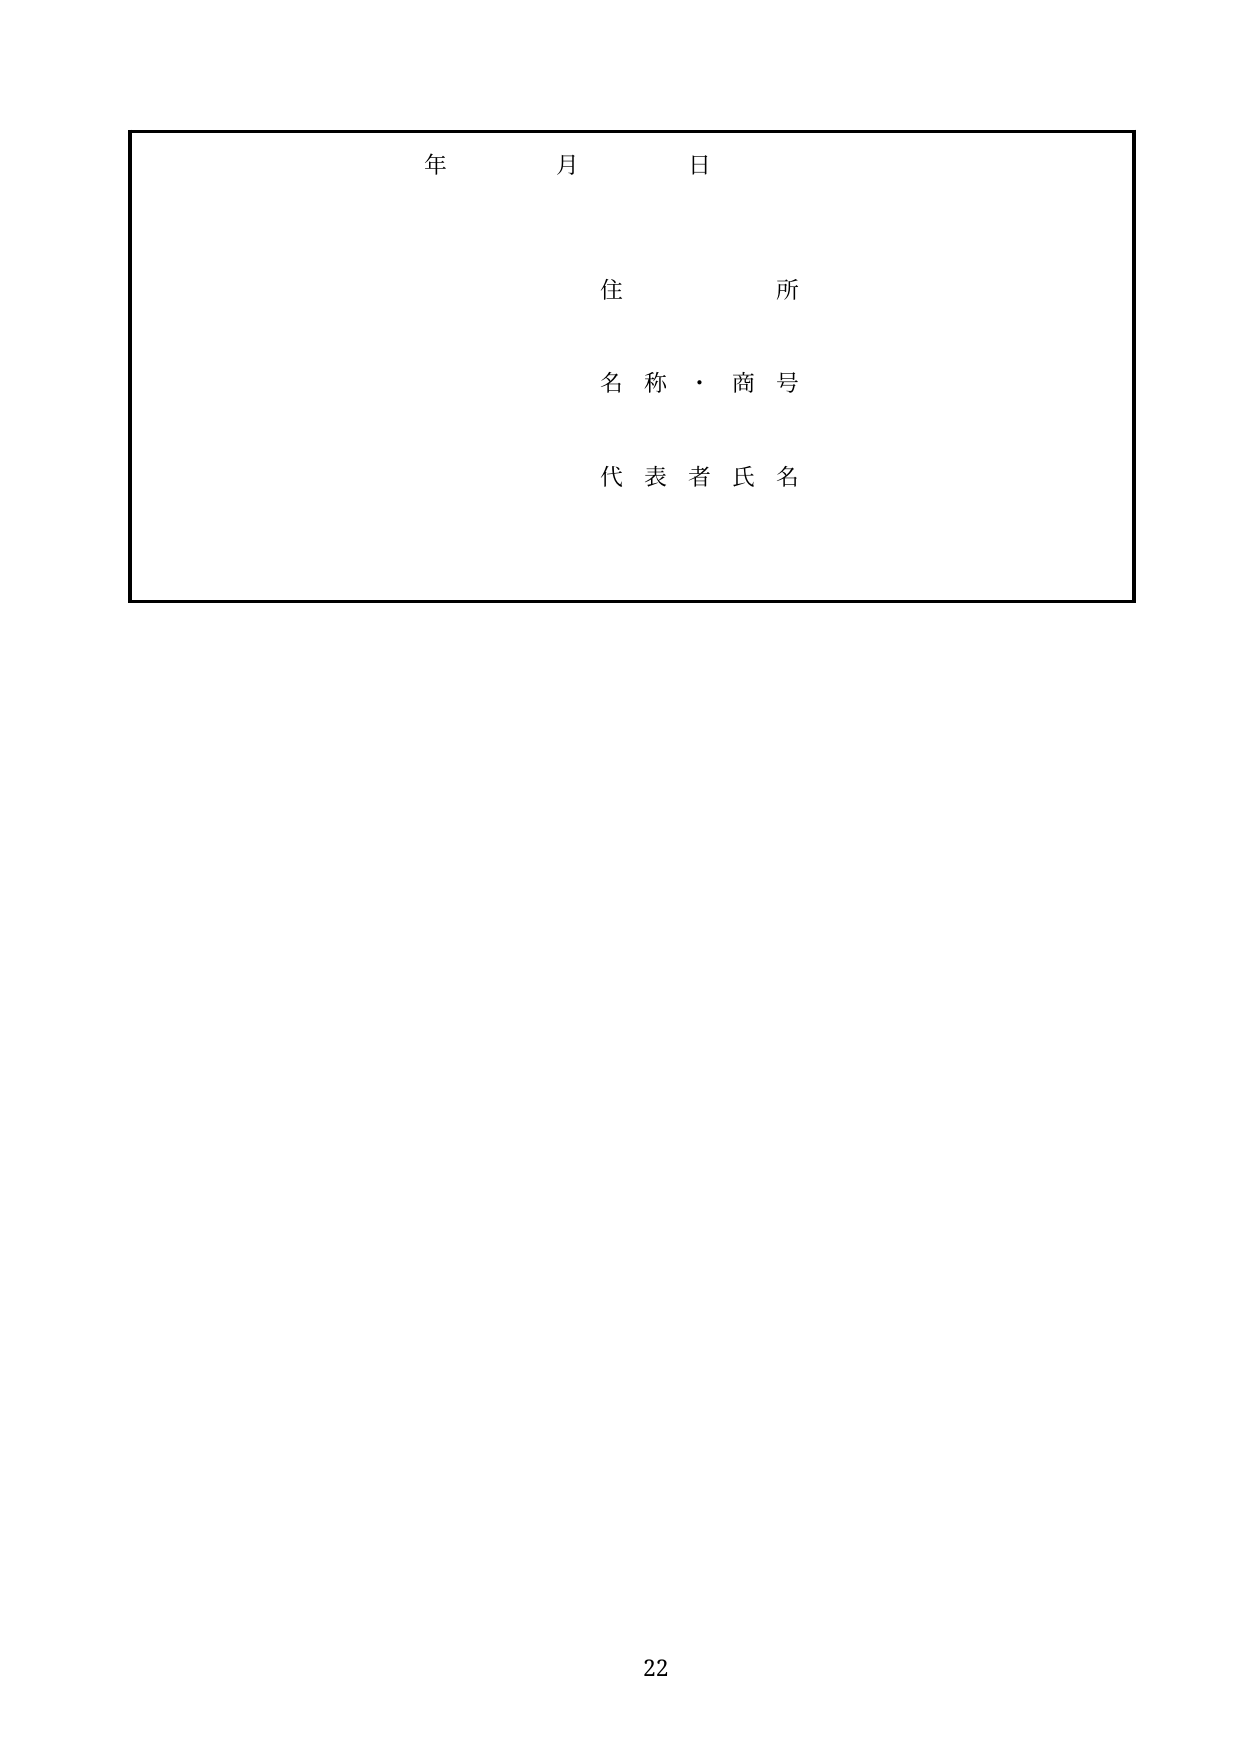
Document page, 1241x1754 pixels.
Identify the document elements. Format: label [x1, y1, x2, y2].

table_header [132, 133, 1132, 600]
